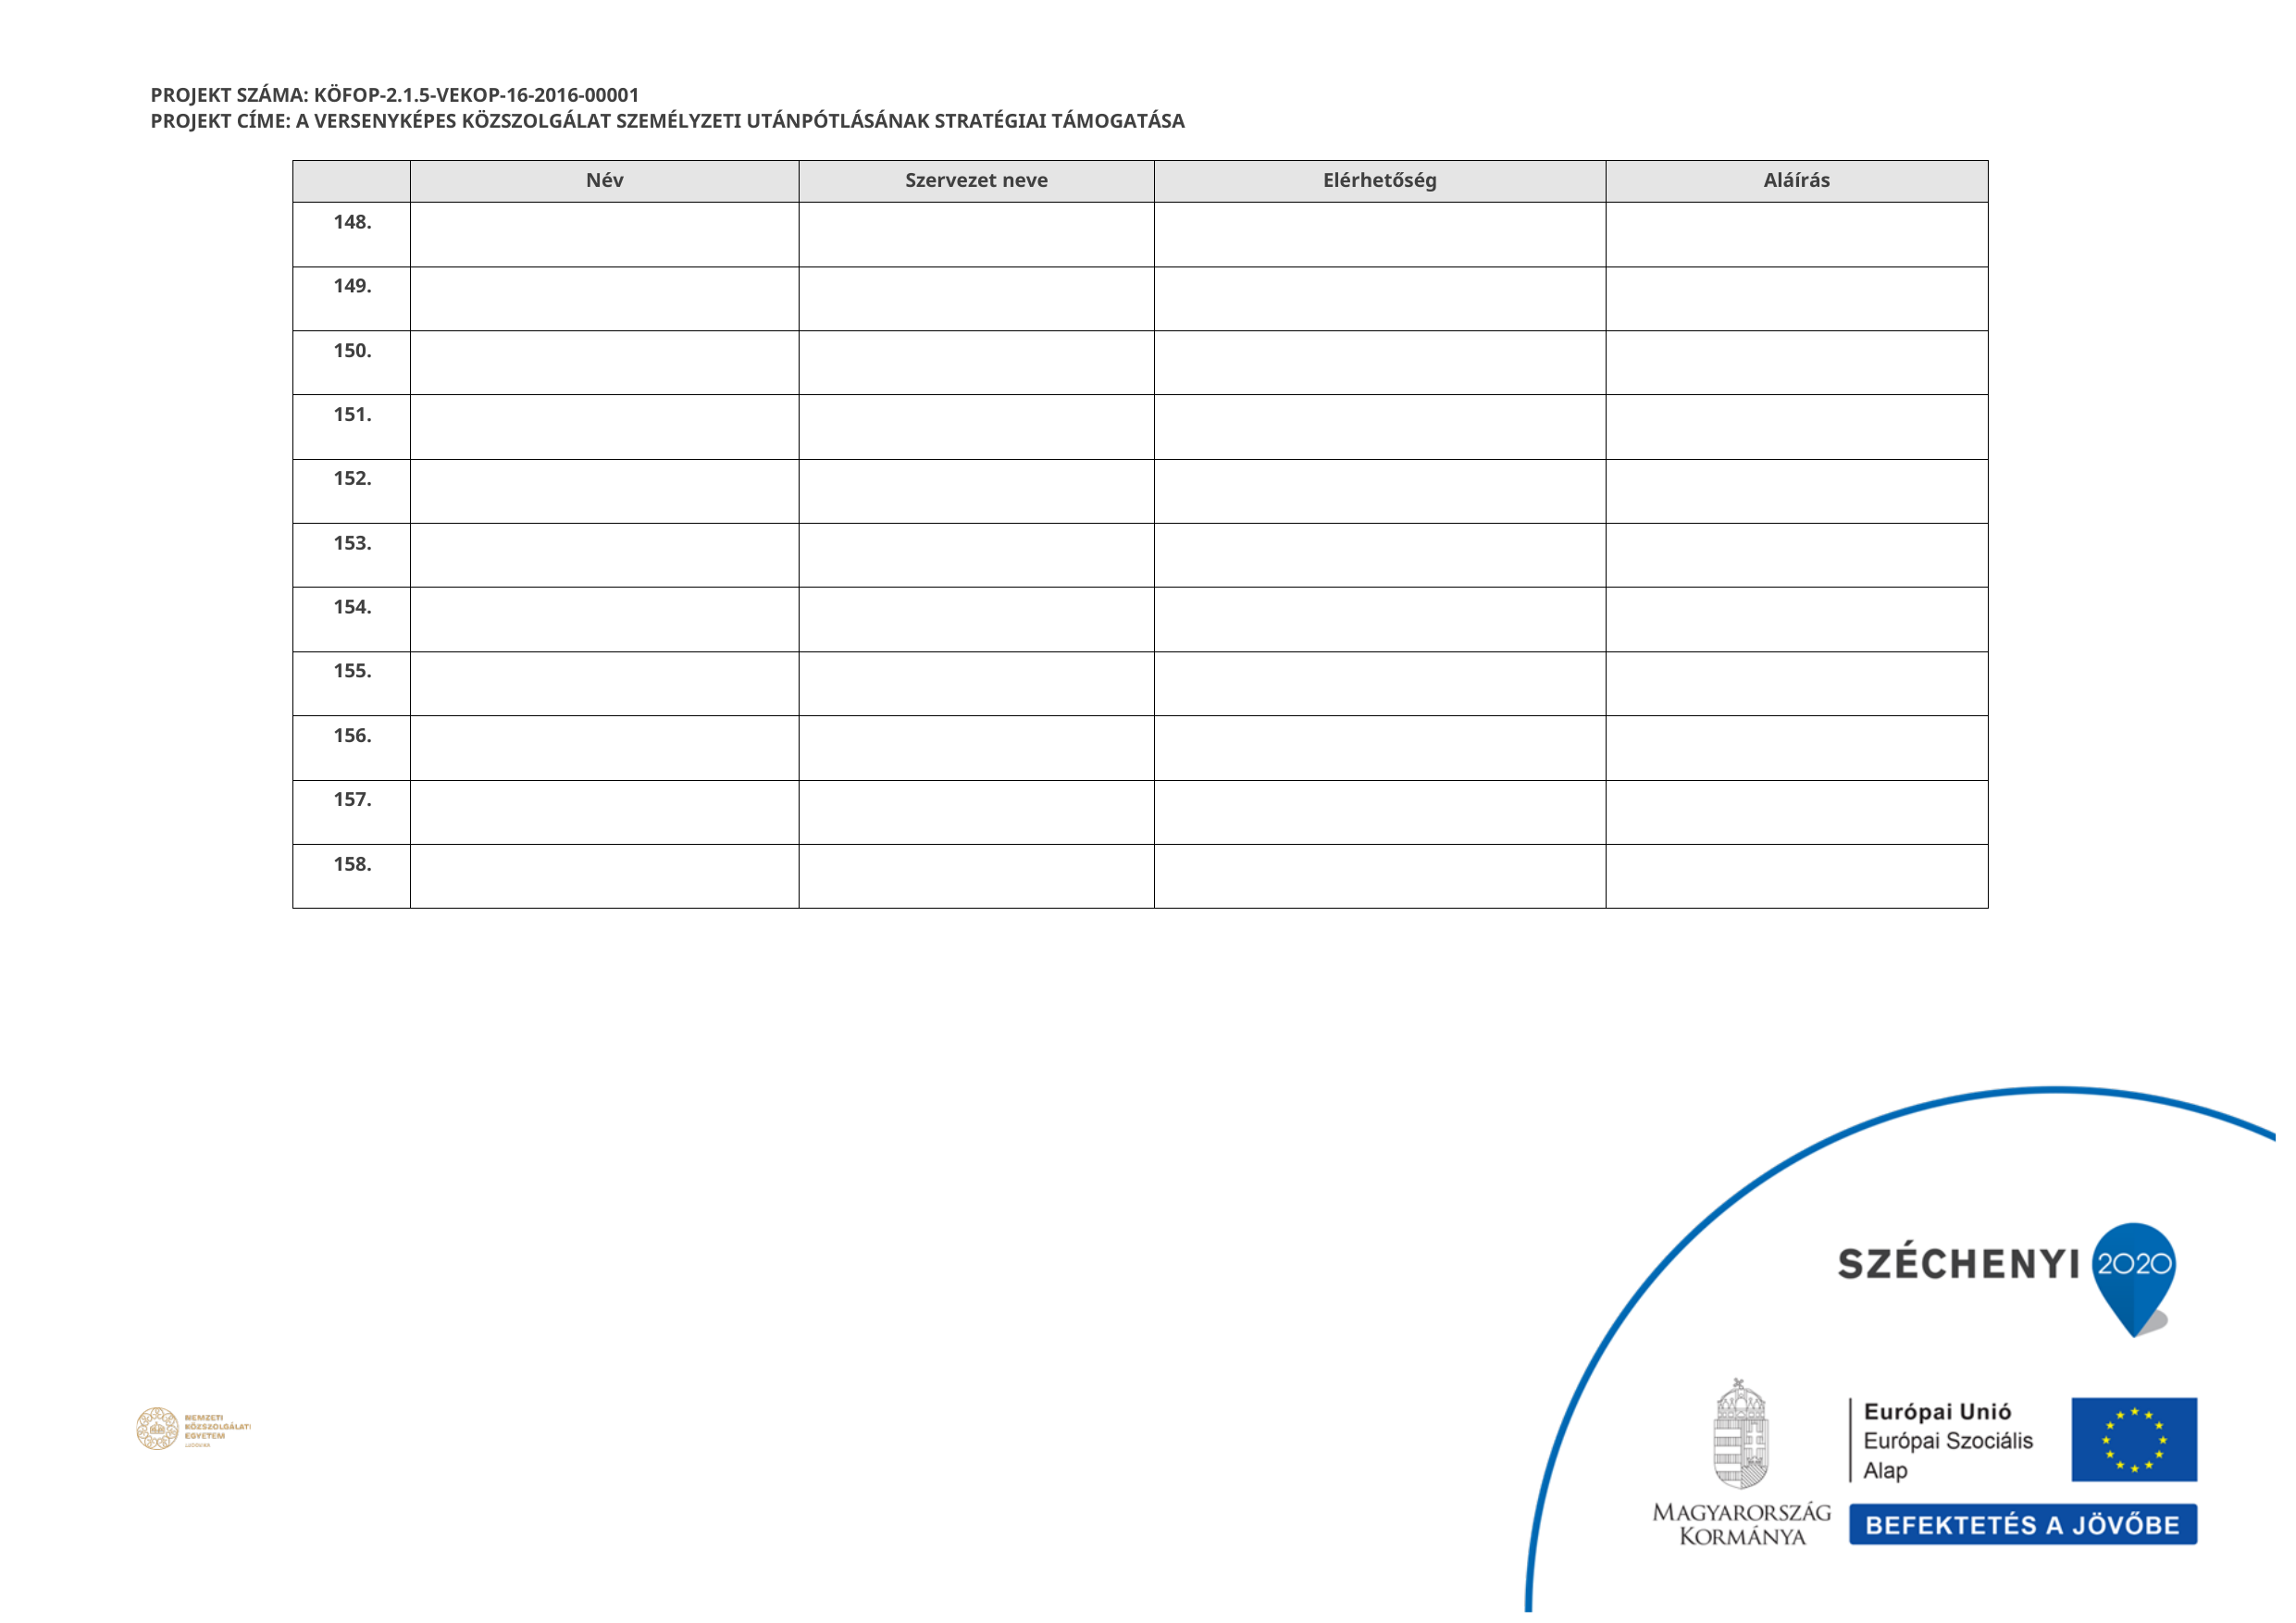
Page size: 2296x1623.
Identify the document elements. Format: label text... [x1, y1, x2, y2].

table_cell [293, 524, 410, 587]
table_cell [411, 203, 799, 266]
table_cell [800, 845, 1154, 908]
table_cell [1155, 203, 1606, 266]
table_cell [411, 781, 799, 844]
table_cell [411, 524, 799, 587]
table_cell [293, 395, 410, 459]
table_header Név [411, 161, 799, 202]
table_cell [1607, 331, 1988, 394]
table_cell [411, 267, 799, 330]
table_cell [1607, 524, 1988, 587]
table_header Szervezet neve [800, 161, 1154, 202]
table_cell [1607, 203, 1988, 266]
table_cell [293, 331, 410, 394]
table_cell [800, 652, 1154, 715]
table_cell [1607, 781, 1988, 844]
table_header [293, 161, 410, 202]
table_cell [1155, 845, 1606, 908]
table_cell [800, 524, 1154, 587]
table_cell [1607, 395, 1988, 459]
table_cell [800, 331, 1154, 394]
table_cell [800, 267, 1154, 330]
picture [136, 1407, 251, 1450]
table_cell [411, 395, 799, 459]
table_cell [293, 716, 410, 779]
table_header Elérhetőség [1155, 161, 1606, 202]
table_cell [293, 588, 410, 651]
table_cell [1607, 267, 1988, 330]
table_header Aláírás [1607, 161, 1988, 202]
table_cell [1155, 460, 1606, 523]
table_cell [800, 460, 1154, 523]
table_cell [1155, 395, 1606, 459]
picture [1517, 1078, 2276, 1611]
table_cell [411, 845, 799, 908]
table_cell [411, 652, 799, 715]
table_cell [1607, 588, 1988, 651]
table_cell [1155, 588, 1606, 651]
table_cell [293, 781, 410, 844]
table_cell [1607, 652, 1988, 715]
table_cell [293, 267, 410, 330]
table_cell [1155, 267, 1606, 330]
table_cell [1155, 716, 1606, 779]
table_cell [293, 845, 410, 908]
table_cell [1607, 460, 1988, 523]
table_cell [800, 588, 1154, 651]
table_cell [411, 716, 799, 779]
table_cell [800, 716, 1154, 779]
table_cell [293, 460, 410, 523]
table_cell [411, 331, 799, 394]
table_cell [411, 460, 799, 523]
table_cell [800, 781, 1154, 844]
table_cell [1155, 652, 1606, 715]
table_cell [800, 395, 1154, 459]
table_cell [1607, 845, 1988, 908]
table_cell [1155, 781, 1606, 844]
table_cell [293, 203, 410, 266]
table_cell [1155, 524, 1606, 587]
table_cell [1607, 716, 1988, 779]
table_cell [800, 203, 1154, 266]
table_cell [411, 588, 799, 651]
table_cell [1155, 331, 1606, 394]
table_cell [293, 652, 410, 715]
